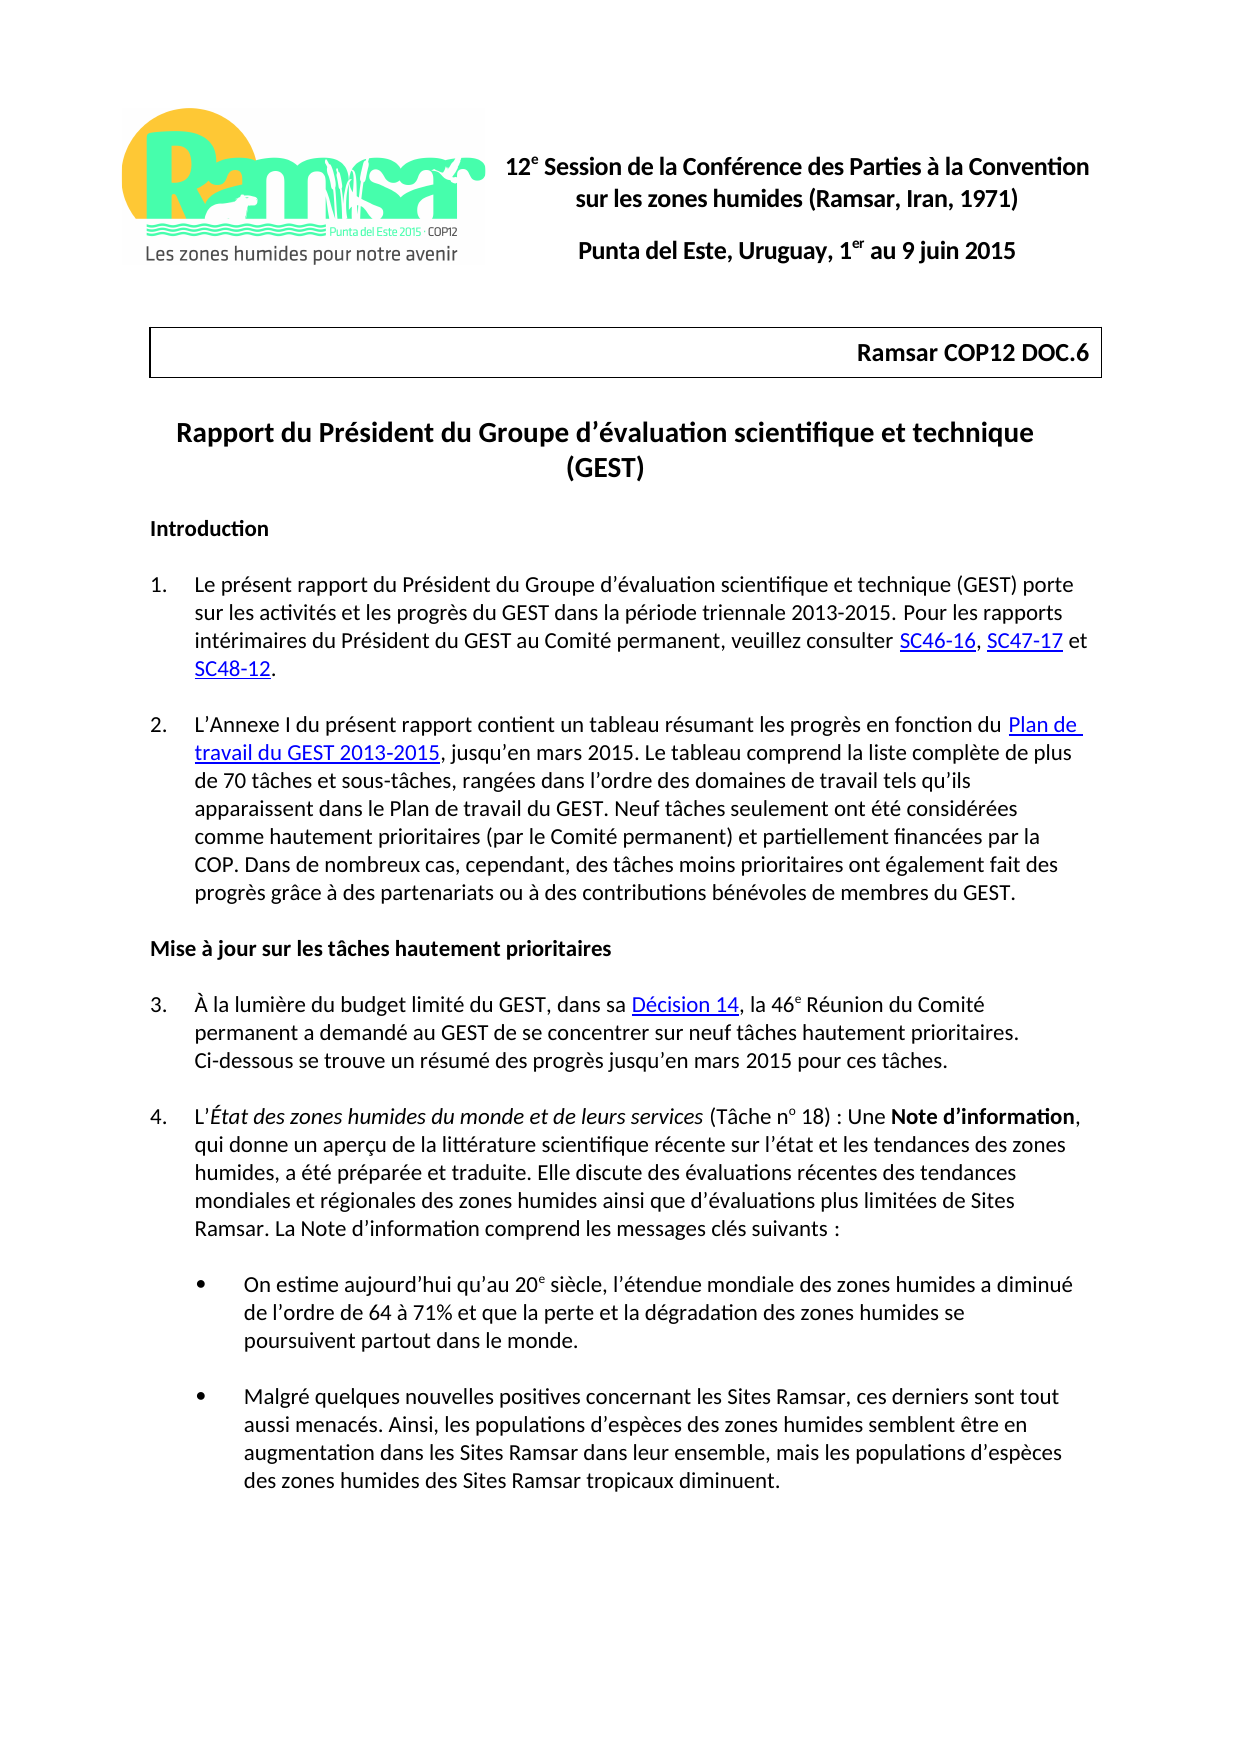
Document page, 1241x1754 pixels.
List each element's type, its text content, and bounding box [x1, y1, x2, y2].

text Punta del Este, Uruguay, 1er au 9 juin 2015 [150, 234, 1090, 266]
list Malgré quelques nouvelles positives concernant les Sites Ramsar, ces derniers sont tout aussi menacés. Ainsi, les populations d’espèces des zones humides semblent être en augmentation dans les Sites Ramsar dans leur ensemble, mais les populations d’espèces des zones humides des Sites Ramsar tropicaux diminuent. [197, 1382, 1080, 1494]
list On estime aujourd’hui qu’au 20e siècle, l’étendue mondiale des zones humides a diminué de l’ordre de 64 à 71% et que la perte et la dégradation des zones humides se poursuivent partout dans le monde. [197, 1270, 1080, 1354]
text Introduction [150, 514, 1090, 542]
text Mise à jour sur les tâches hautement prioritaires [150, 934, 1090, 962]
table_header Ramsar COP12 DOC.6 [151, 328, 1101, 377]
list L’Annexe I du présent rapport contient un tableau résumant les progrès en fonction du Plan de travail du GEST 2013‐2015, jusqu’en mars 2015. Le tableau comprend la liste complète de plus de 70 tâches et sous-tâches, rangées dans l’ordre des domaines de travail tels qu’ils apparaissent dans le Plan de travail du GEST. Neuf tâches seulement ont été considérées comme hautement prioritaires (par le Comité permanent) et partiellement financées par la COP. Dans de nombreux cas, cependant, des tâches moins prioritaires ont également fait des progrès grâce à des partenariats ou à des contributions bénévoles de membres du GEST. [150, 710, 1090, 906]
list À la lumière du budget limité du GEST, dans sa Décision 14, la 46e Réunion du Comité permanent a demandé au GEST de se concentrer sur neuf tâches hautement prioritaires. Ci-dessous se trouve un résumé des progrès jusqu’en mars 2015 pour ces tâches. [150, 990, 1090, 1074]
picture [121, 108, 486, 265]
list Le présent rapport du Président du Groupe d’évaluation scientifique et technique (GEST) porte sur les activités et les progrès du GEST dans la période triennale 2013-2015. Pour les rapports intérimaires du Président du GEST au Comité permanent, veuillez consulter SC46-16, SC47-17 et SC48-12. [150, 570, 1090, 682]
text Rapport du Président du Groupe d’évaluation scientifique et technique (GEST) [150, 414, 1060, 485]
text 12e Session de la Conférence des Parties à la Convention sur les zones humides (Ramsar, Iran, 1971) [486, 150, 1090, 213]
list L’État des zones humides du monde et de leurs services (Tâche no 18) : Une Note d’information, qui donne un aperçu de la littérature scientifique récente sur l’état et les tendances des zones humides, a été préparée et traduite. Elle discute des évaluations récentes des tendances mondiales et régionales des zones humides ainsi que d’évaluations plus limitées de Sites Ramsar. La Note d’information comprend les messages clés suivants : [150, 1102, 1090, 1242]
